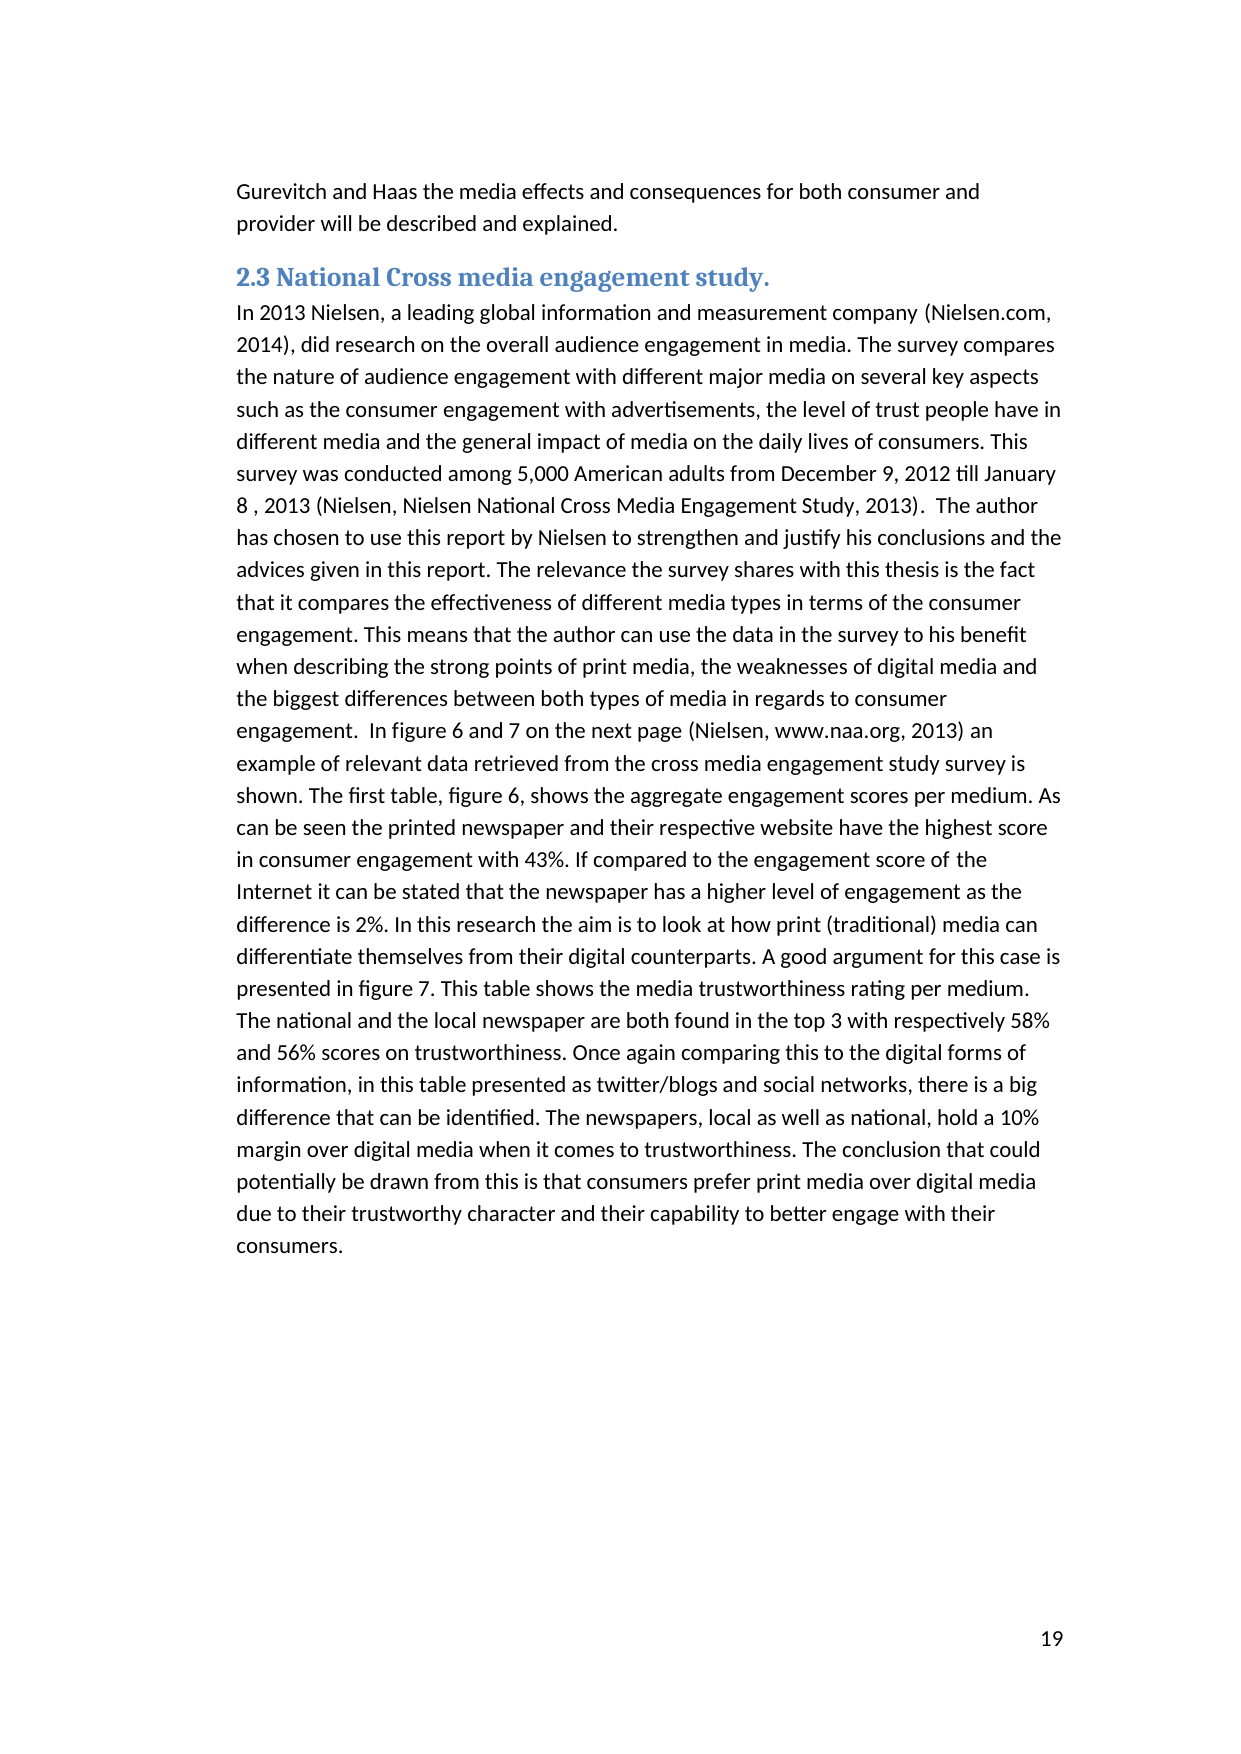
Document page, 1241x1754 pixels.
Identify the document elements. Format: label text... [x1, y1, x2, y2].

subtitle 2.3 National Cross media engagement study. [236, 262, 1063, 293]
text In 2013 Nielsen, a leading global information and measurement company, did research on the overall audience engagement in media. The survey compares the nature of audience engagement with different major media on several key aspects such as the consumer engagement with advertisements, the level of trust people have in different media and the general impact of media on the daily lives of consumers. This survey was conducted among 5,000 American adults from December 9, 2012 till January 8 , 2013 . The author has chosen to use this report by Nielsen to strengthen and justify his conclusions and the advices given in this report. The relevance the survey shares with this thesis is the fact that it compares the effectiveness of different media types in terms of the consumer engagement. This means that the author can use the data in the survey to his benefit when describing the strong points of print media, the weaknesses of digital media and the biggest differences between both types of media in regards to consumer engagement. In figure 6 and 7 on the next page an example of relevant data retrieved from the cross media engagement study survey is shown. The first table, figure 6, shows the aggregate engagement scores per medium. As can be seen the printed newspaper and their respective website have the highest score in consumer engagement with 43%. If compared to the engagement score of the Internet it can be stated that the newspaper has a higher level of engagement as the difference is 2%. In this research the aim is to look at how print (traditional) media can differentiate themselves from their digital counterparts. A good argument for this case is presented in figure 7. This table shows the media trustworthiness rating per medium. The national and the local newspaper are both found in the top 3 with respectively 58% and 56% scores on trustworthiness. Once again comparing this to the digital forms of information, in this table presented as twitter/blogs and social networks, there is a big difference that can be identified. The newspapers, local as well as national, hold a 10% margin over digital media when it comes to trustworthiness. The conclusion that could potentially be drawn from this is that consumers prefer print media over digital media due to their trustworthy character and their capability to better engage with their consumers. [236, 298, 1063, 1259]
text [236, 177, 1063, 237]
